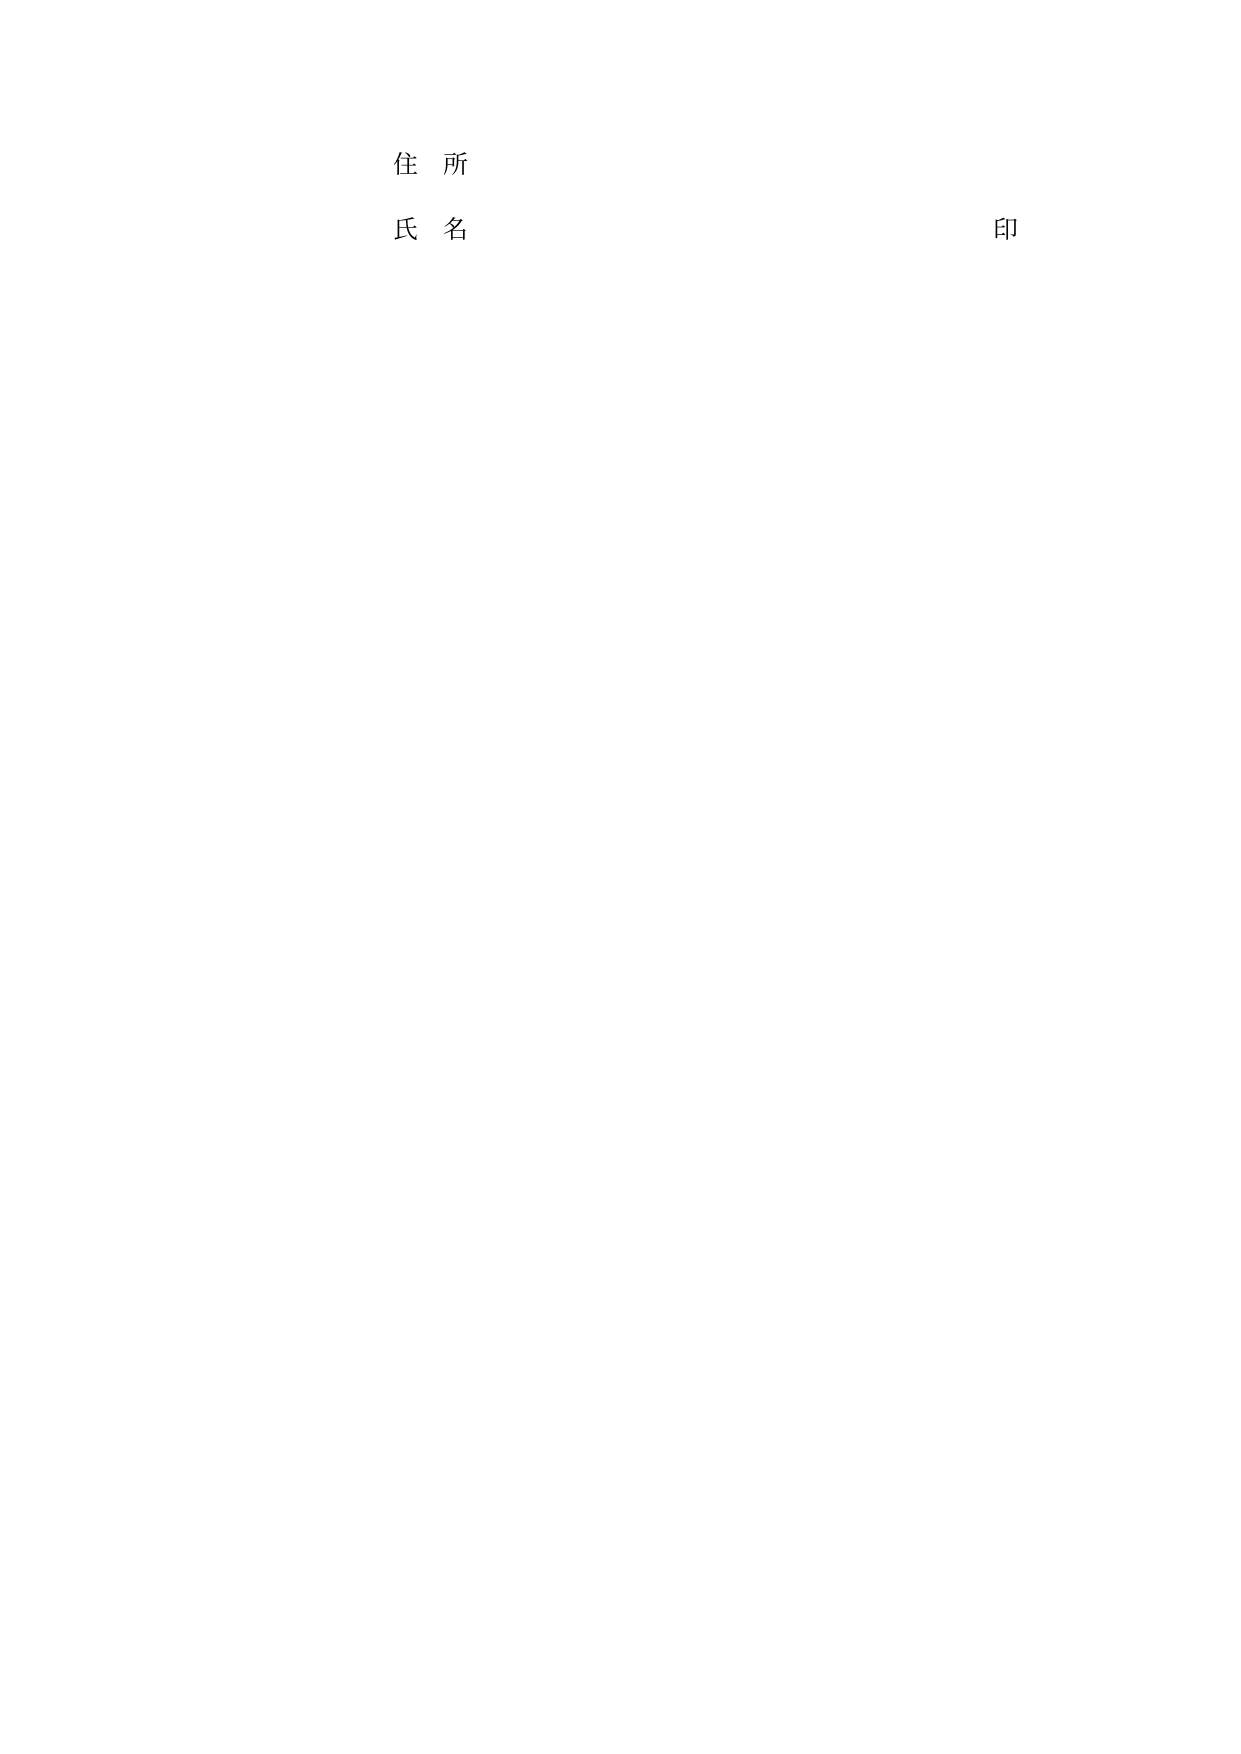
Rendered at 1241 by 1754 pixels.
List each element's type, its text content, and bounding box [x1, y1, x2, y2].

text 氏 名 印 [118, 195, 1122, 261]
text 住 所 [118, 130, 1122, 195]
